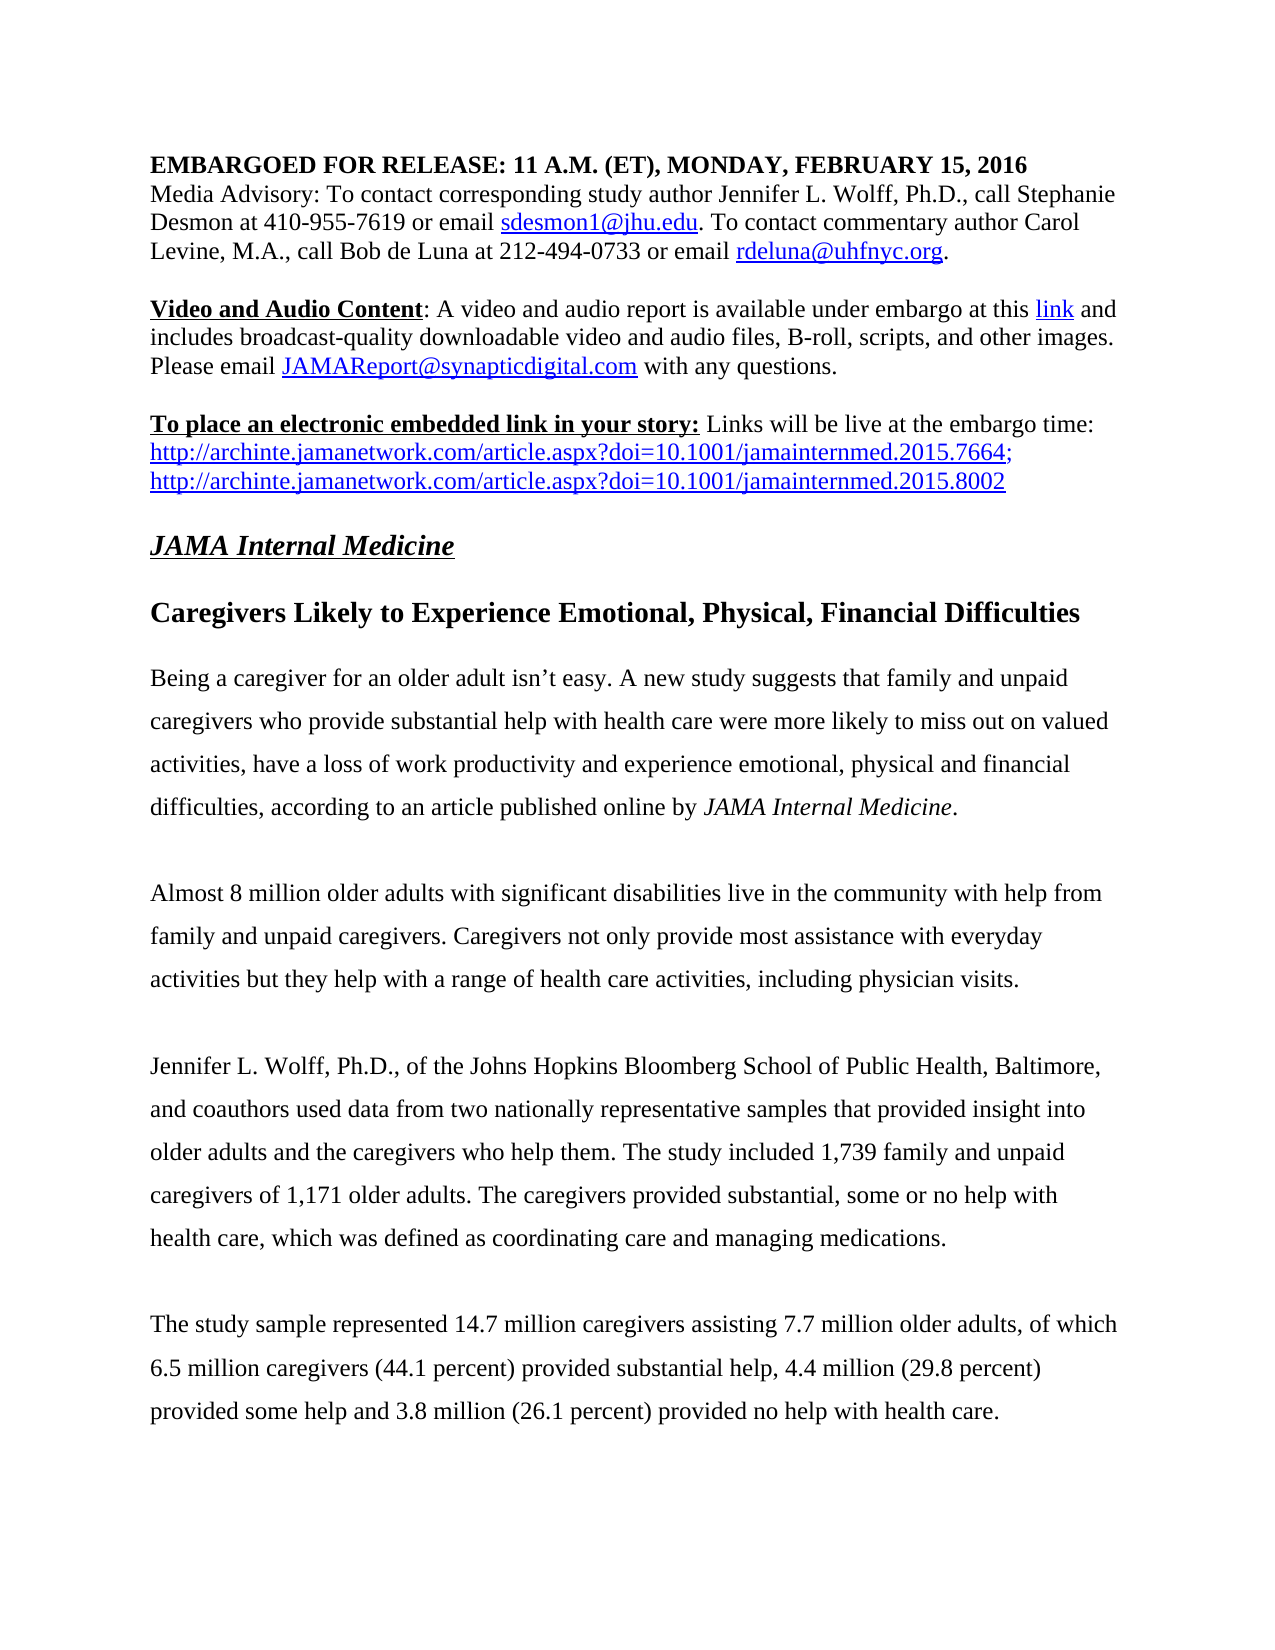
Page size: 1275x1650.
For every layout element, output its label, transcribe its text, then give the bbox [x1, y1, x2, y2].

text Jennifer L. Wolff, Ph.D., of the Johns Hopkins Bloomberg School of Public Health, Baltimore, and coauthors used data from two nationally representative samples that provided insight into older adults and the caregivers who help them. The study included 1,739 family and unpaid caregivers of 1,171 older adults. The caregivers provided substantial, some or no help with health care, which was defined as coordinating care and managing medications. [150, 1051, 1125, 1252]
text Being a caregiver for an older adult isn’t easy. A new study suggests that family and unpaid caregivers who provide substantial help with health care were more likely to miss out on valued activities, have a loss of work productivity and experience emotional, physical and financial difficulties, according to an article published online by JAMA Internal Medicine. [150, 663, 1125, 821]
text To place an electronic embedded link in your story: Links will be live at the embargo time: [150, 409, 1125, 437]
text The study sample represented 14.7 million caregivers assisting 7.7 million older adults, of which 6.5 million caregivers (44.1 percent) provided substantial help, 4.4 million (29.8 percent) provided some help and 3.8 million (26.1 percent) provided no help with health care. [150, 1309, 1125, 1424]
text Almost 8 million older adults with significant disabilities live in the community with help from family and unpaid caregivers. Caregivers not only provide most assistance with everyday activities but they help with a range of health care activities, including physician visits. [150, 878, 1125, 993]
text Caregivers Likely to Experience Emotional, Physical, Financial Difficulties [150, 596, 1125, 629]
text JAMA Internal Medicine [150, 528, 1125, 562]
text Video and Audio Content: A video and audio report is available under embargo at this link and includes broadcast-quality downloadable video and audio files, B-roll, scripts, and other images. Please email JAMAReport@synapticdigital.com with any questions. [150, 294, 1125, 380]
text EMBARGOED FOR RELEASE: 11 A.M. (ET), MONDAY, FEBRUARY 15, 2016 [150, 150, 1125, 179]
text http://archinte.jamanetwork.com/article.aspx?doi=10.1001/jamainternmed.2015.7664; [150, 437, 1125, 466]
text http://archinte.jamanetwork.com/article.aspx?doi=10.1001/jamainternmed.2015.8002 [150, 466, 1125, 495]
text Media Advisory: To contact corresponding study author Jennifer L. Wolff, Ph.D., call Stephanie Desmon at 410-955-7619 or email sdesmon1@jhu.edu. To contact commentary author Carol Levine, M.A., call Bob de Luna at 212-494-0733 or email rdeluna@uhfnyc.org. [150, 179, 1125, 265]
